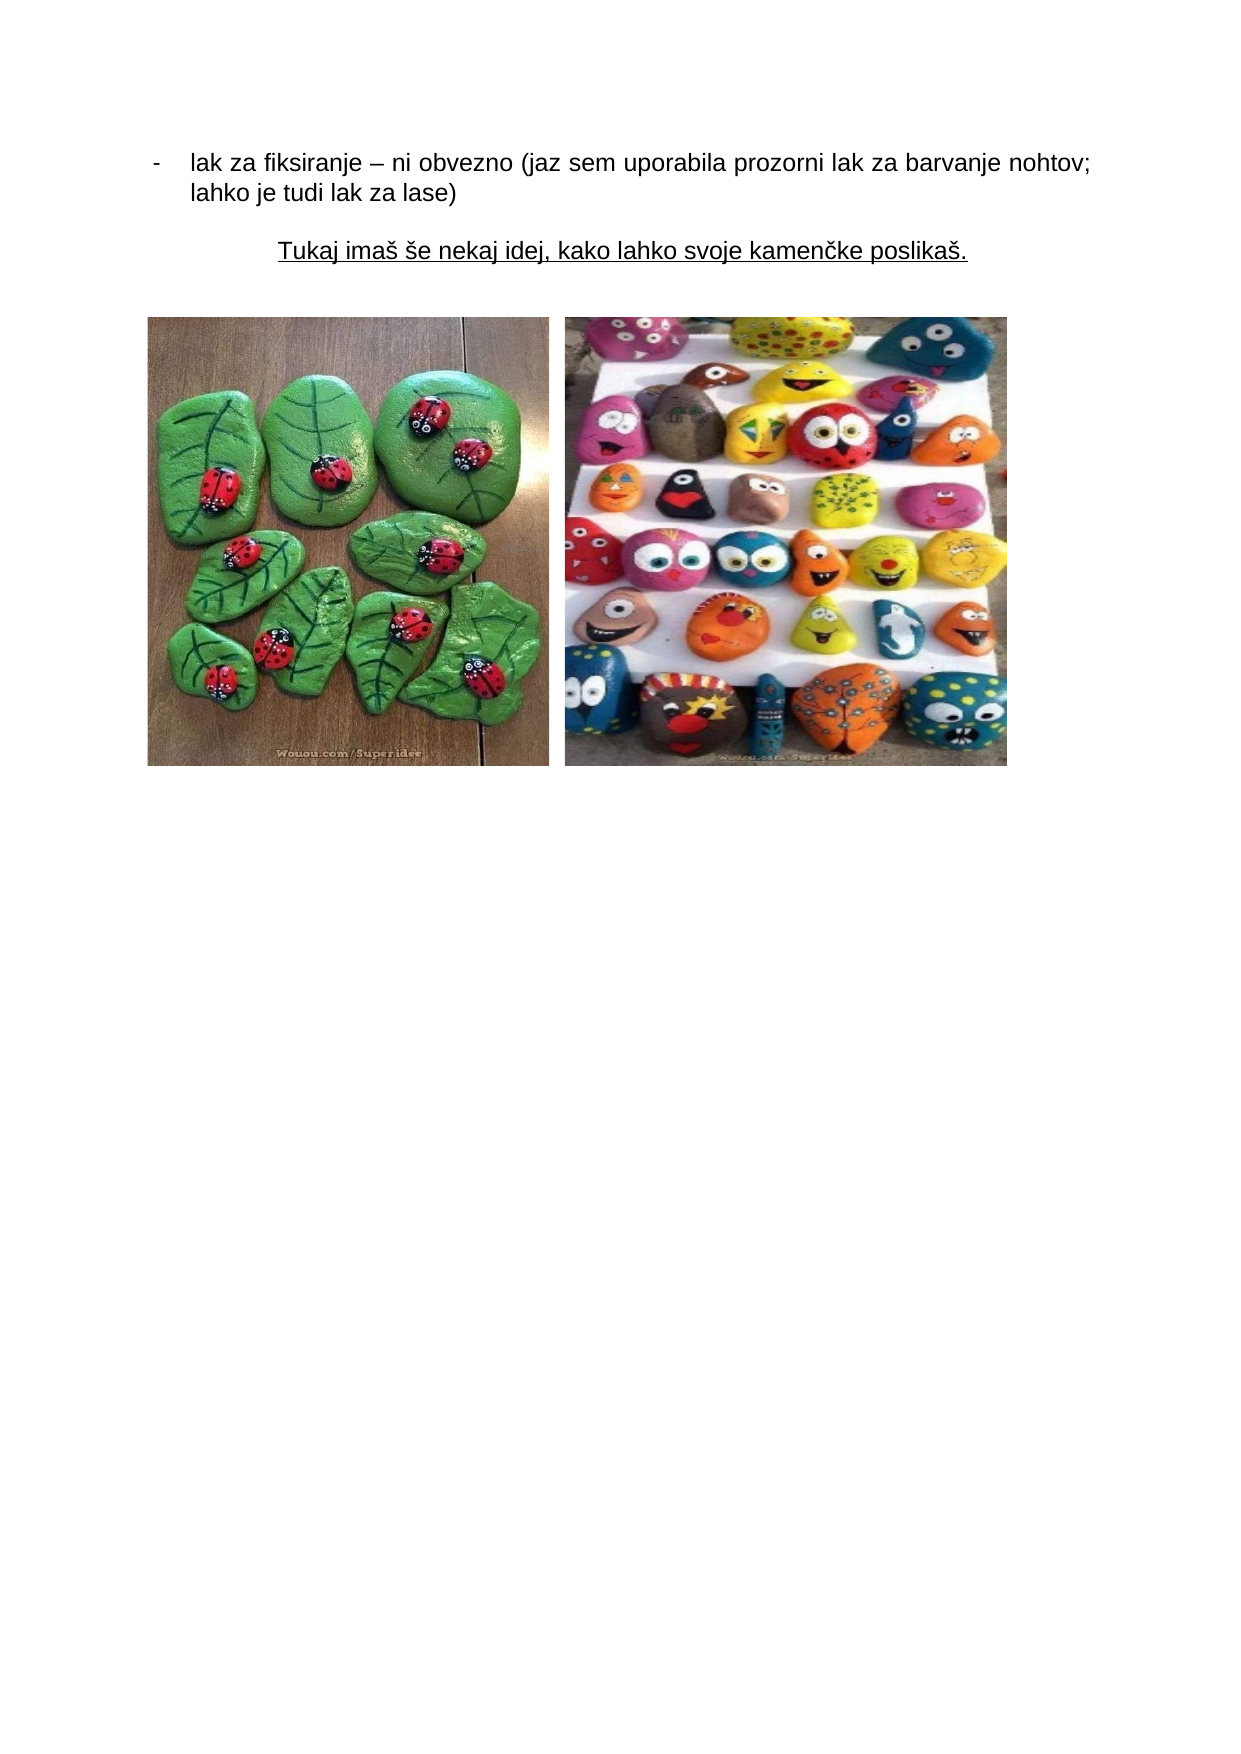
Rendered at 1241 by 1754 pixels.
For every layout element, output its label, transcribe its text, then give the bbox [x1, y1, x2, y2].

picture [147, 317, 550, 766]
list lak za fiksiranje – ni obvezno (jaz sem uporabila prozorni lak za barvanje nohtov; lahko je tudi lak za lase) [153, 148, 1093, 207]
text Tukaj imaš še nekaj idej, kako lahko svoje kamenčke poslikaš. [153, 236, 1093, 264]
picture [564, 317, 1007, 766]
